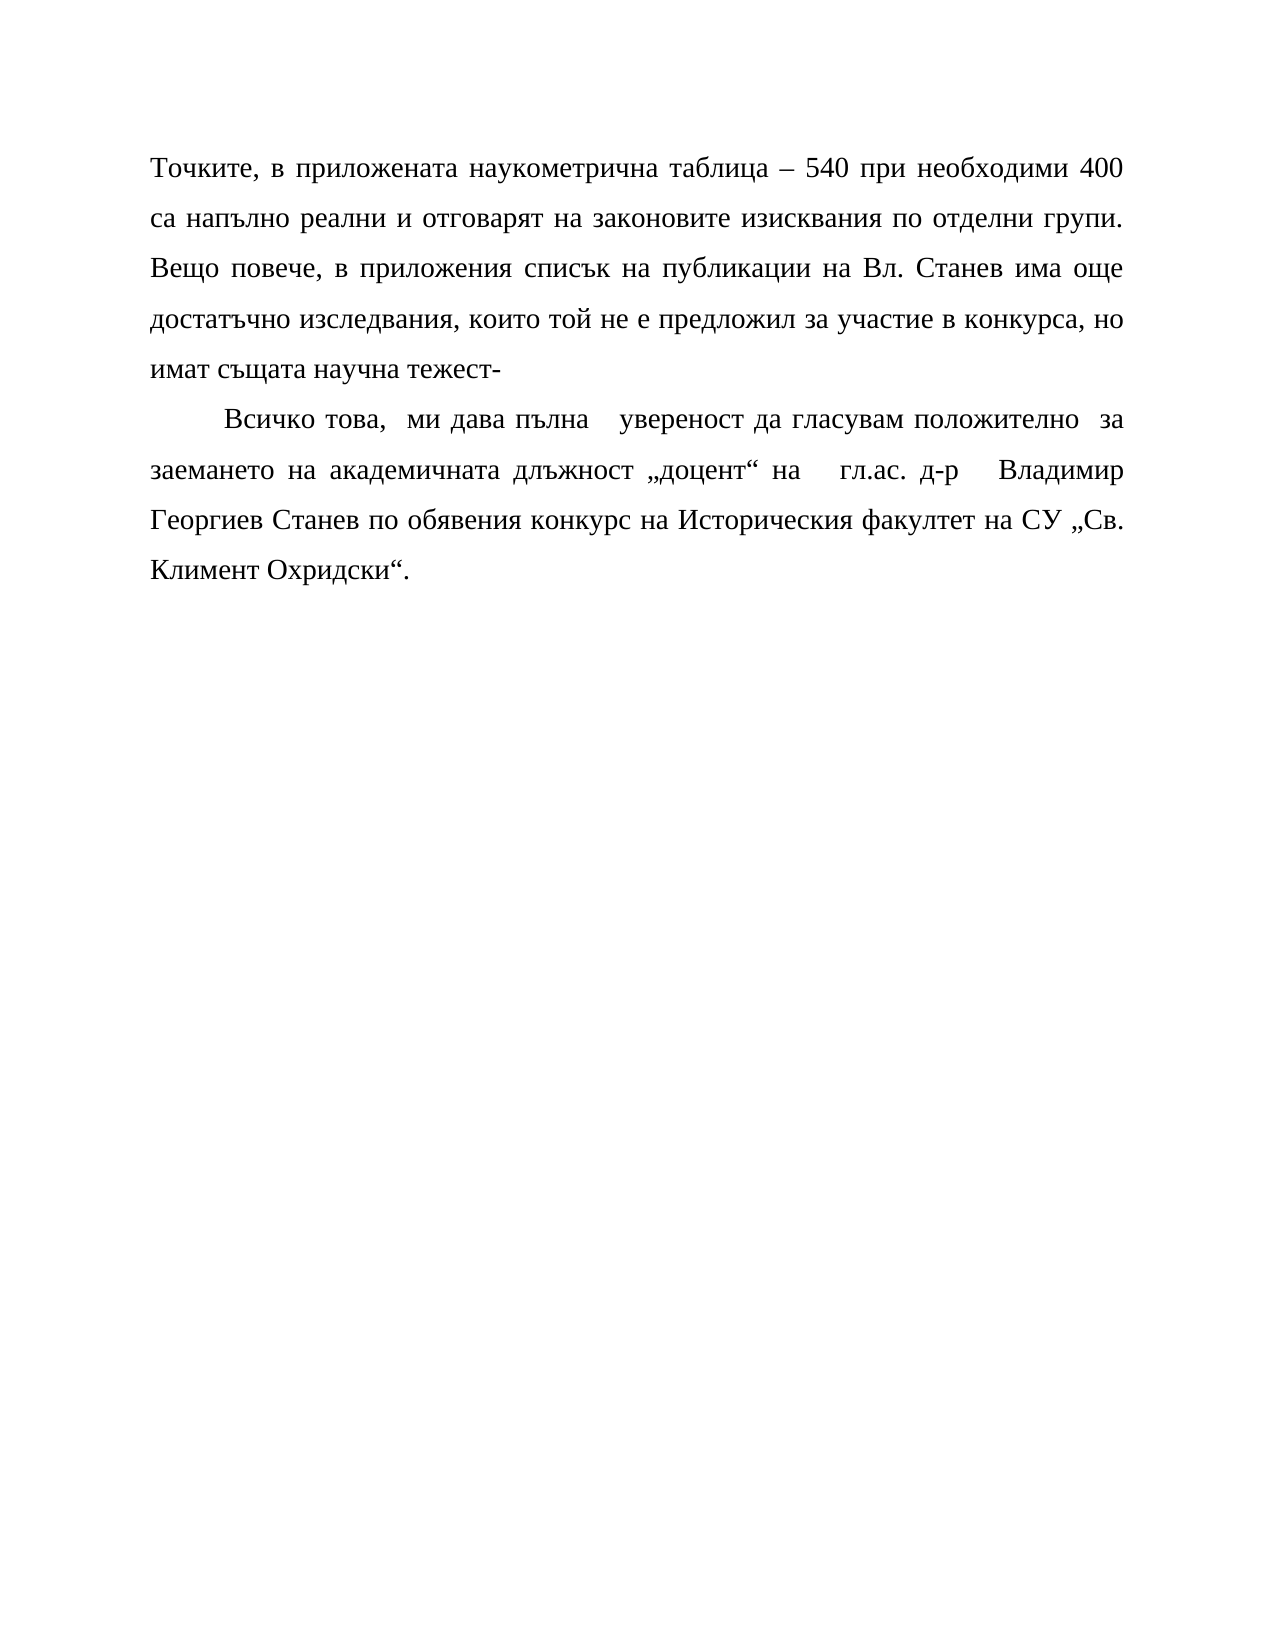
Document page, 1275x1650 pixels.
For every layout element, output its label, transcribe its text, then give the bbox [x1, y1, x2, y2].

text Всичко това, ми дава пълна увереност да гласувам положително за заемането на академичната длъжност „доцент“ на гл.ас. д-р Владимир Георгиев Станев по обявения конкурс на Историческия факултет на СУ „Св. Климент Охридски“. [150, 402, 1125, 586]
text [150, 150, 1125, 385]
